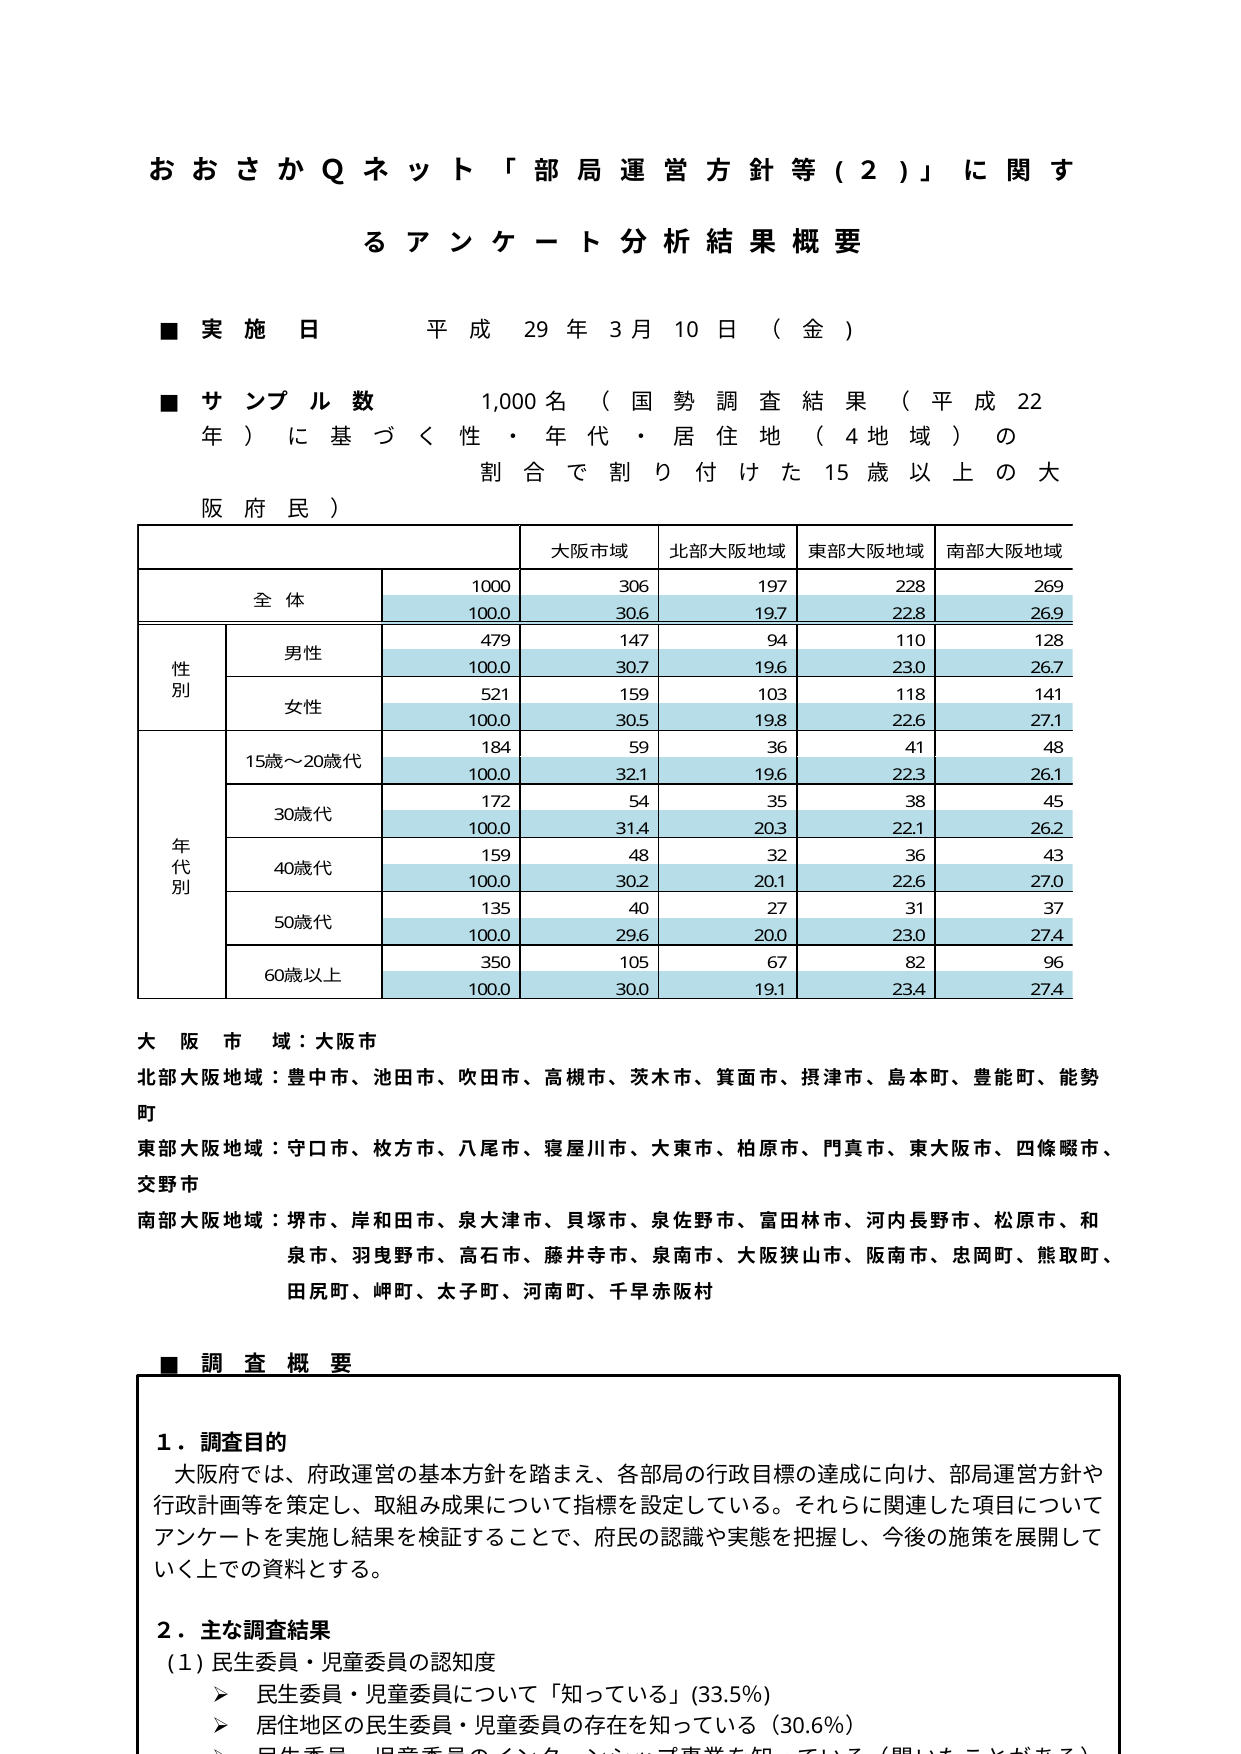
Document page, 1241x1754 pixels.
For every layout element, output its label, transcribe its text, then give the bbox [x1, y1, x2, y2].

text おおさかＱネット「部局運営方針等(２)」に関するアンケート分析結果概要 [137, 132, 1103, 275]
text 東部大阪地域：守口市、枚方市、八尾市、寝屋川市、大東市、柏原市、門真市、東大阪市、四條畷市、交野市 [137, 1130, 1103, 1201]
list サンプル数 1,000名（国勢調査結果（平成22年）に基づく性・年代・居住地（4地域）の [152, 382, 1103, 453]
text 南部大阪地域：堺市、岸和田市、泉大津市、貝塚市、泉佐野市、富田林市、河内長野市、松原市、和泉市、羽曳野市、高石市、藤井寺市、泉南市、大阪狭山市、阪南市、忠岡町、熊取町、田尻町、岬町、太子町、河南町、千早赤阪村 [137, 1201, 1103, 1308]
list 調査概要 [152, 1344, 1103, 1374]
list 割合で割り付けた15歳以上の大阪府民） [189, 453, 1103, 524]
list 実施日 平成29年3月10日（金) [152, 311, 1103, 346]
text 北部大阪地域：豊中市、池田市、吹田市、高槻市、茨木市、箕面市、摂津市、島本町、豊能町、能勢町 [137, 1059, 1103, 1130]
text 大阪市域：大阪市 [137, 1023, 1103, 1059]
